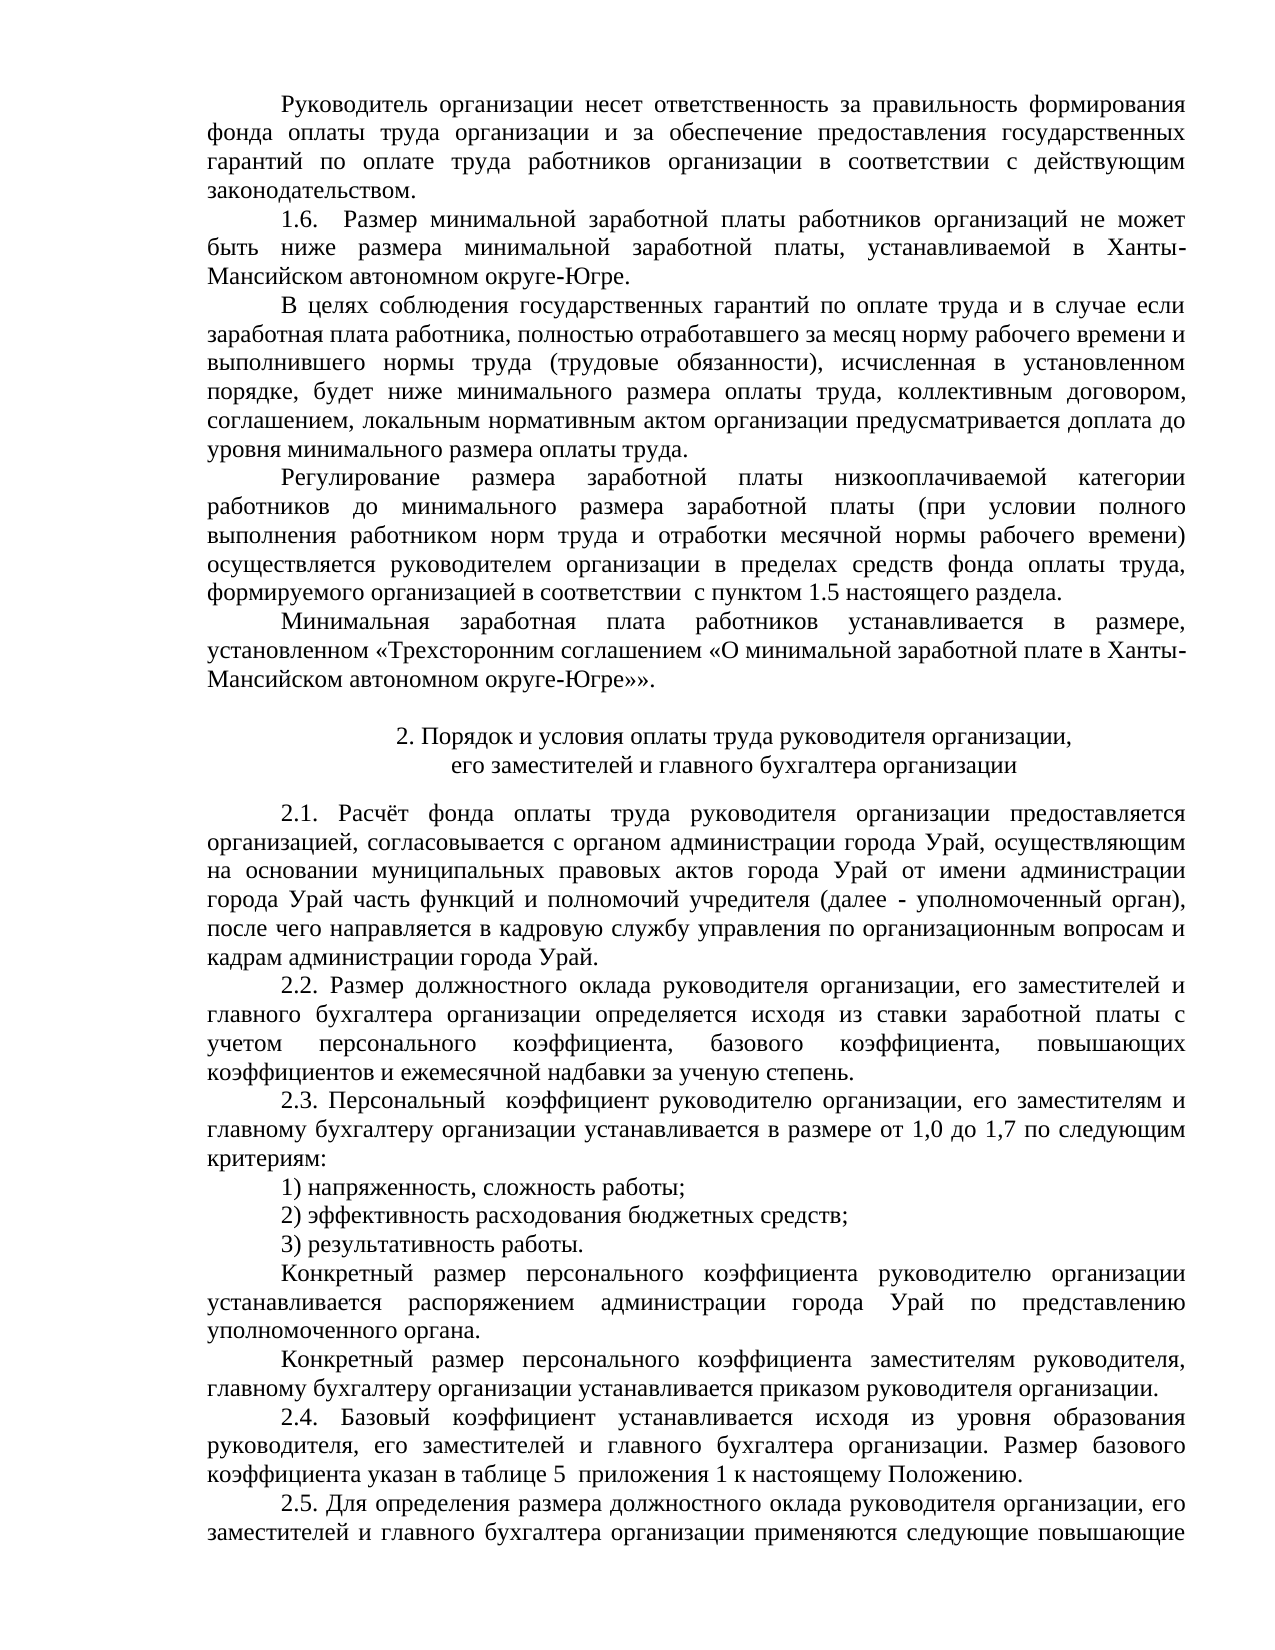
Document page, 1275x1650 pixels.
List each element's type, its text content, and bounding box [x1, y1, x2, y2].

text 1) напряженность, сложность работы; [207, 1172, 1186, 1200]
text Руководитель организации несет ответственность за правильность формирования фонда оплаты труда организации и за обеспечение предоставления государственных гарантий по оплате труда работников организации в соответствии с действующим законодательством. [207, 89, 1186, 204]
text 1.6. Размер минимальной заработной платы работников организаций не может быть ниже размера минимальной заработной платы, устанавливаемой в Ханты-Мансийском автономном округе-Югре. [207, 204, 1186, 290]
text Регулирование размера заработной платы низкооплачиваемой категории работников до минимального размера заработной платы (при условии полного выполнения работником норм труда и отработки месячной нормы рабочего времени) осуществляется руководителем организации в пределах средств фонда оплаты труда, формируемого организацией в соответствии с пунктом 1.5 настоящего раздела. [207, 462, 1186, 606]
text 2.3. Персональный коэффициент руководителю организации, его заместителям и главному бухгалтеру организации устанавливается в размере от 1,0 до 1,7 по следующим критериям: [207, 1085, 1186, 1172]
text Минимальная заработная плата работников устанавливается в размере, установленном «Трехсторонним соглашением «О минимальной заработной плате в Ханты-Мансийском автономном округе-Югре»». [207, 606, 1186, 692]
text Конкретный размер персонального коэффициента заместителям руководителя, главному бухгалтеру организации устанавливается приказом руководителя организации. [207, 1344, 1186, 1402]
text 2.2. Размер должностного оклада руководителя организации, его заместителей и главного бухгалтера организации определяется исходя из ставки заработной платы с учетом персонального коэффициента, базового коэффициента, повышающих коэффициентов и ежемесячной надбавки за ученую степень. [207, 970, 1186, 1085]
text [207, 1488, 1186, 1545]
text 2.4. Базовый коэффициент устанавливается исходя из уровня образования руководителя, его заместителей и главного бухгалтера организации. Размер базового коэффициента указан в таблице 5 приложения 1 к настоящему Положению. [207, 1402, 1186, 1488]
text 3) результативность работы. [207, 1229, 1186, 1258]
text В целях соблюдения государственных гарантий по оплате труда и в случае если заработная плата работника, полностью отработавшего за месяц норму рабочего времени и выполнившего нормы труда (трудовые обязанности), исчисленная в установленном порядке, будет ниже минимального размера оплаты труда, коллективным договором, соглашением, локальным нормативным актом организации предусматривается доплата до уровня минимального размера оплаты труда. [207, 290, 1186, 462]
text Конкретный размер персонального коэффициента руководителю организации устанавливается распоряжением администрации города Урай по представлению уполномоченного органа. [207, 1258, 1186, 1344]
text 2.1. Расчёт фонда оплаты труда руководителя организации предоставляется организацией, согласовывается с органом администрации города Урай, осуществляющим на основании муниципальных правовых актов города Урай от имени администрации города Урай часть функций и полномочий учредителя (далее - уполномоченный орган), после чего направляется в кадровую службу управления по организационным вопросам и кадрам администрации города Урай. [207, 798, 1186, 970]
text его заместителей и главного бухгалтера организации [207, 750, 1186, 779]
text 2) эффективность расходования бюджетных средств; [207, 1200, 1186, 1229]
text 2. Порядок и условия оплаты труда руководителя организации, [207, 721, 1186, 750]
